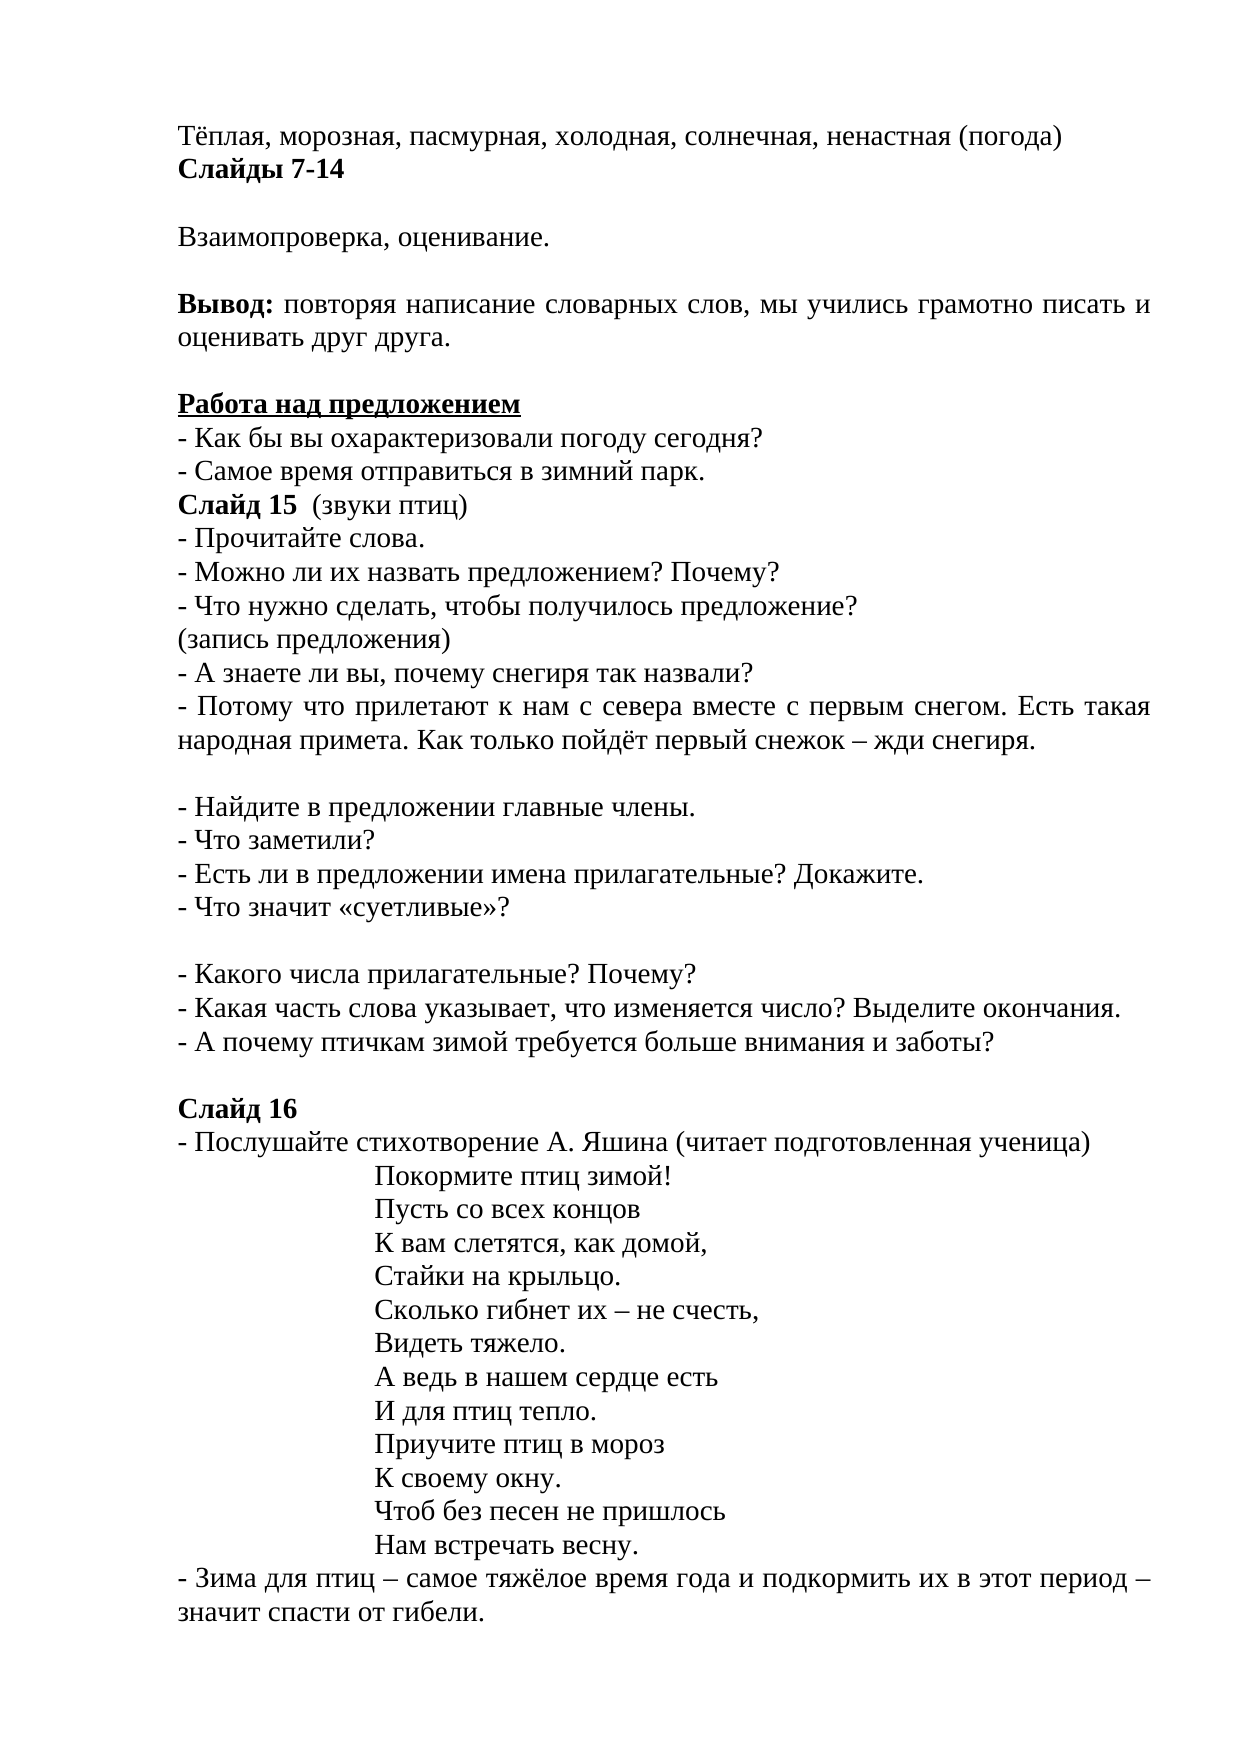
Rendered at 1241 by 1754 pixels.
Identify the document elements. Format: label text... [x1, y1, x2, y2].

text Слайды 7-14 [177, 152, 1152, 185]
text - Что значит «суетливые»? [177, 889, 1152, 923]
text Тёплая, морозная, пасмурная, холодная, солнечная, ненастная (погода) [177, 118, 1152, 152]
text - Найдите в предложении главные члены. [177, 789, 1152, 822]
text - Что заметили? [177, 822, 1152, 856]
text Покормите птиц зимой! [177, 1158, 1152, 1191]
text Пусть со всех концов [177, 1191, 1152, 1225]
text А ведь в нашем сердце есть [177, 1359, 1152, 1393]
text Слайд 16 [177, 1091, 1152, 1124]
text И для птиц тепло. [177, 1393, 1152, 1426]
text Работа над предложением [177, 386, 1152, 420]
text - Прочитайте слова. [177, 521, 1152, 554]
text - Какого числа прилагательные? Почему? [177, 957, 1152, 990]
text (запись предложения) [177, 621, 1152, 655]
text Чтоб без песен не пришлось [177, 1493, 1152, 1527]
text - А знаете ли вы, почему снегиря так назвали? [177, 655, 1152, 688]
text Сколько гибнет их – не счесть, [177, 1292, 1152, 1326]
text - Зима для птиц – самое тяжёлое время года и подкормить их в этот период – значит спасти от гибели. [177, 1560, 1152, 1627]
text - Какая часть слова указывает, что изменяется число? Выделите окончания. [177, 990, 1152, 1024]
text Нам встречать весну. [177, 1527, 1152, 1560]
text - Что нужно сделать, чтобы получилось предложение? [177, 588, 1152, 621]
text - Потому что прилетают к нам с севера вместе с первым снегом. Есть такая народная примета. Как только пойдёт первый снежок – жди снегиря. [177, 688, 1152, 755]
text Слайд 15 (звуки птиц) [177, 487, 1152, 521]
text Взаимопроверка, оценивание. [177, 219, 1152, 252]
text Приучите птиц в мороз [177, 1426, 1152, 1460]
text К своему окну. [177, 1460, 1152, 1493]
text - Послушайте стихотворение А. Яшина (читает подготовленная ученица) [177, 1124, 1152, 1158]
text - Можно ли их назвать предложением? Почему? [177, 554, 1152, 588]
text Видеть тяжело. [177, 1326, 1152, 1359]
text - Самое время отправиться в зимний парк. [177, 453, 1152, 487]
text Вывод: повторяя написание словарных слов, мы учились грамотно писать и оценивать друг друга. [177, 286, 1152, 353]
text К вам слетятся, как домой, [177, 1225, 1152, 1258]
text - Есть ли в предложении имена прилагательные? Докажите. [177, 856, 1152, 889]
text - Как бы вы охарактеризовали погоду сегодня? [177, 420, 1152, 453]
text - А почему птичкам зимой требуется больше внимания и заботы? [177, 1024, 1152, 1057]
text Стайки на крыльцо. [177, 1258, 1152, 1292]
